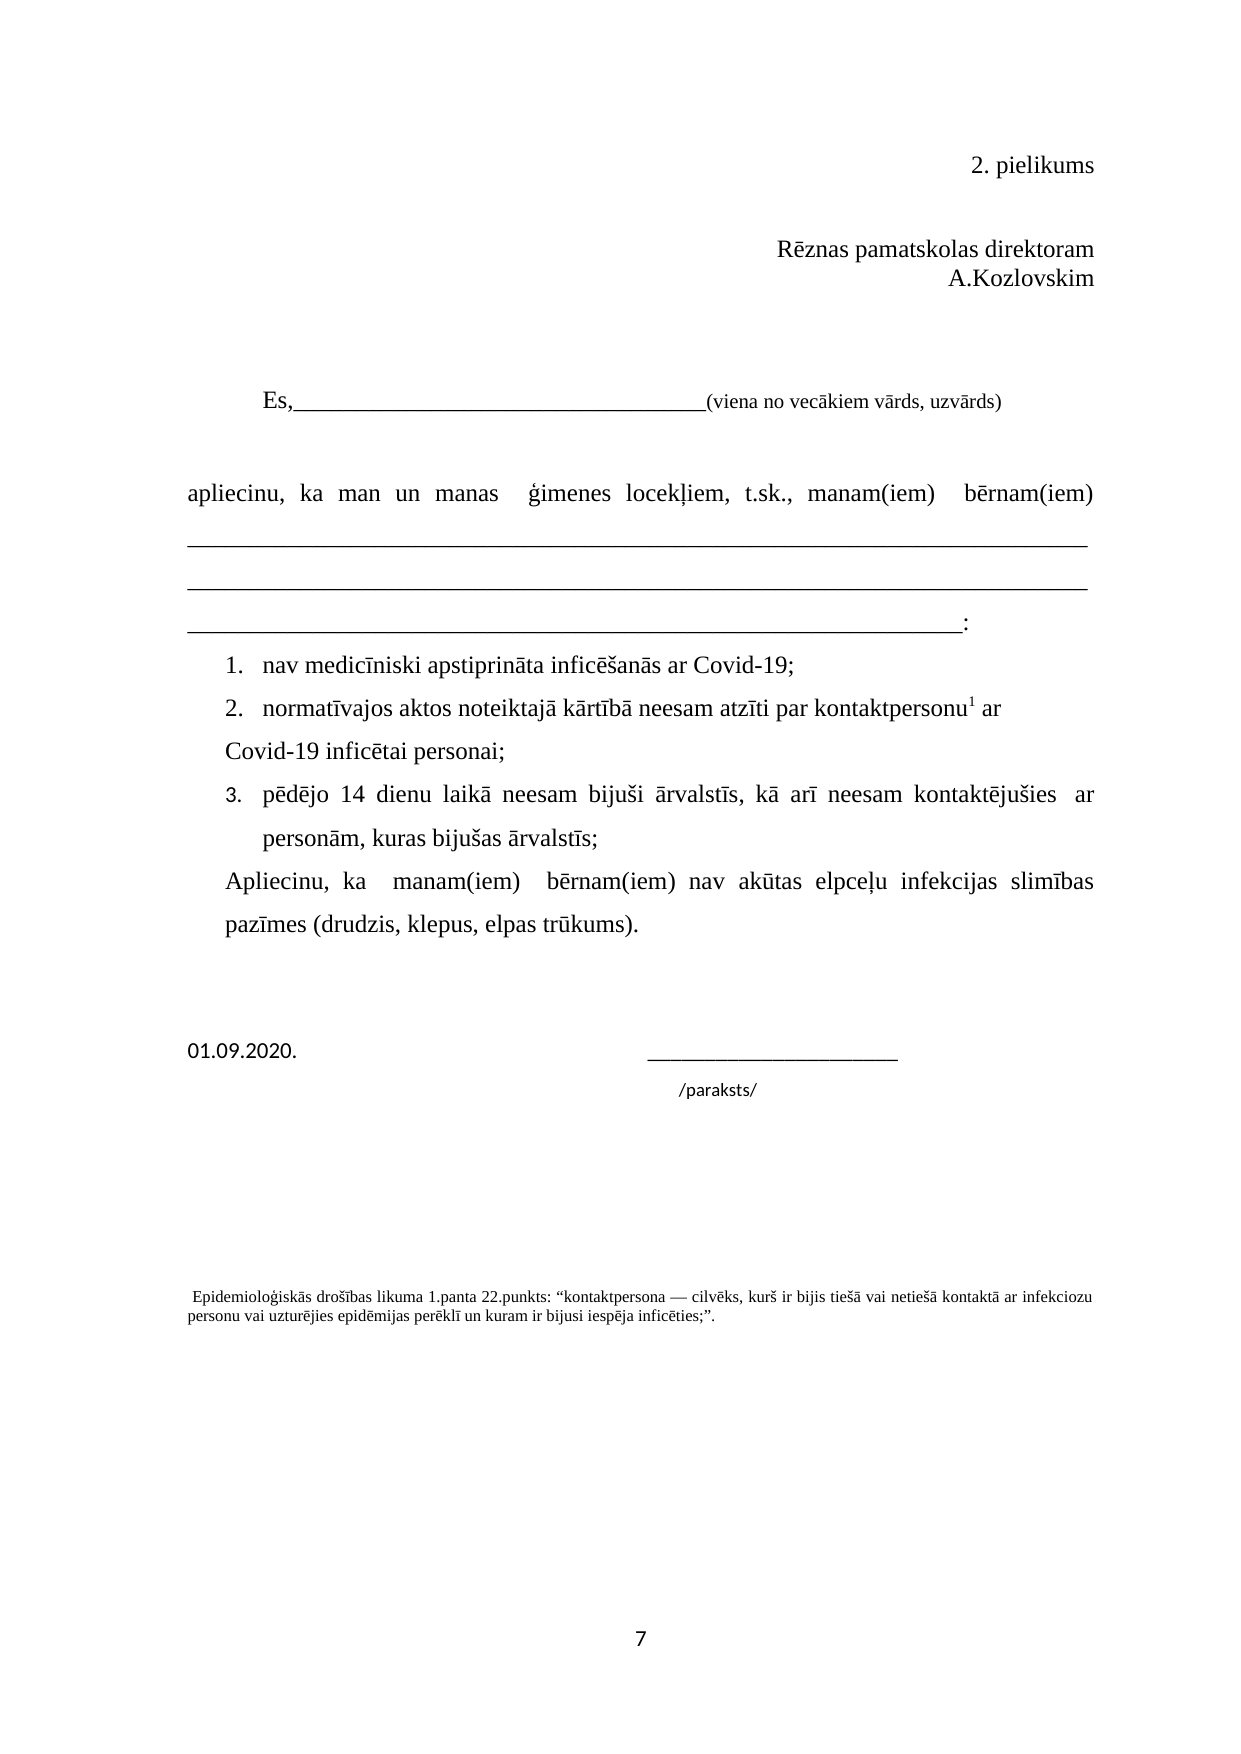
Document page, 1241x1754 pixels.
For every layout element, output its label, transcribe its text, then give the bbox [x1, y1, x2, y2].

text apliecinu, ka man un manas ģimenes locekļiem, t.sk., manam(iem) bērnam(iem) ______________________________________________________________________________________________________________________________________________________________________________________________________________: [187, 478, 1094, 636]
text Apliecinu, ka manam(iem) bērnam(iem) nav akūtas elpceļu infekcijas slimības pazīmes (drudzis, klepus, elpas trūkums). [225, 866, 1094, 938]
list pēdējo 14 dienu laikā neesam bijuši ārvalstīs, kā arī neesam kontaktējušies ar personām, kuras bijušas ārvalstīs; [225, 779, 1094, 852]
text 2. pielikums [187, 150, 1094, 179]
text A.Kozlovskim [187, 263, 1094, 292]
text /paraksts/ [187, 1078, 1094, 1101]
text Epidemioloģiskās drošības likuma 1.panta 22.punkts: “kontaktpersona — cilvēks, kurš ir bijis tiešā vai netiešā kontaktā ar infekciozu personu vai uzturējies epidēmijas perēklī un kuram ir bijusi iespēja inficēties;”. [187, 1287, 1094, 1325]
text Es,_________________________________(viena no vecākiem vārds, uzvārds) [187, 385, 1094, 414]
text Covid-19 inficētai personai; [225, 736, 1094, 765]
list nav medicīniski apstiprināta inficēšanās ar Covid-19; [225, 650, 1094, 679]
text Rēznas pamatskolas direktoram [187, 234, 1094, 263]
text 01.09.2020. ______________________ [187, 1036, 1094, 1064]
list normatīvajos aktos noteiktajā kārtībā neesam atzīti par kontaktpersonu1 ar [225, 693, 1094, 722]
